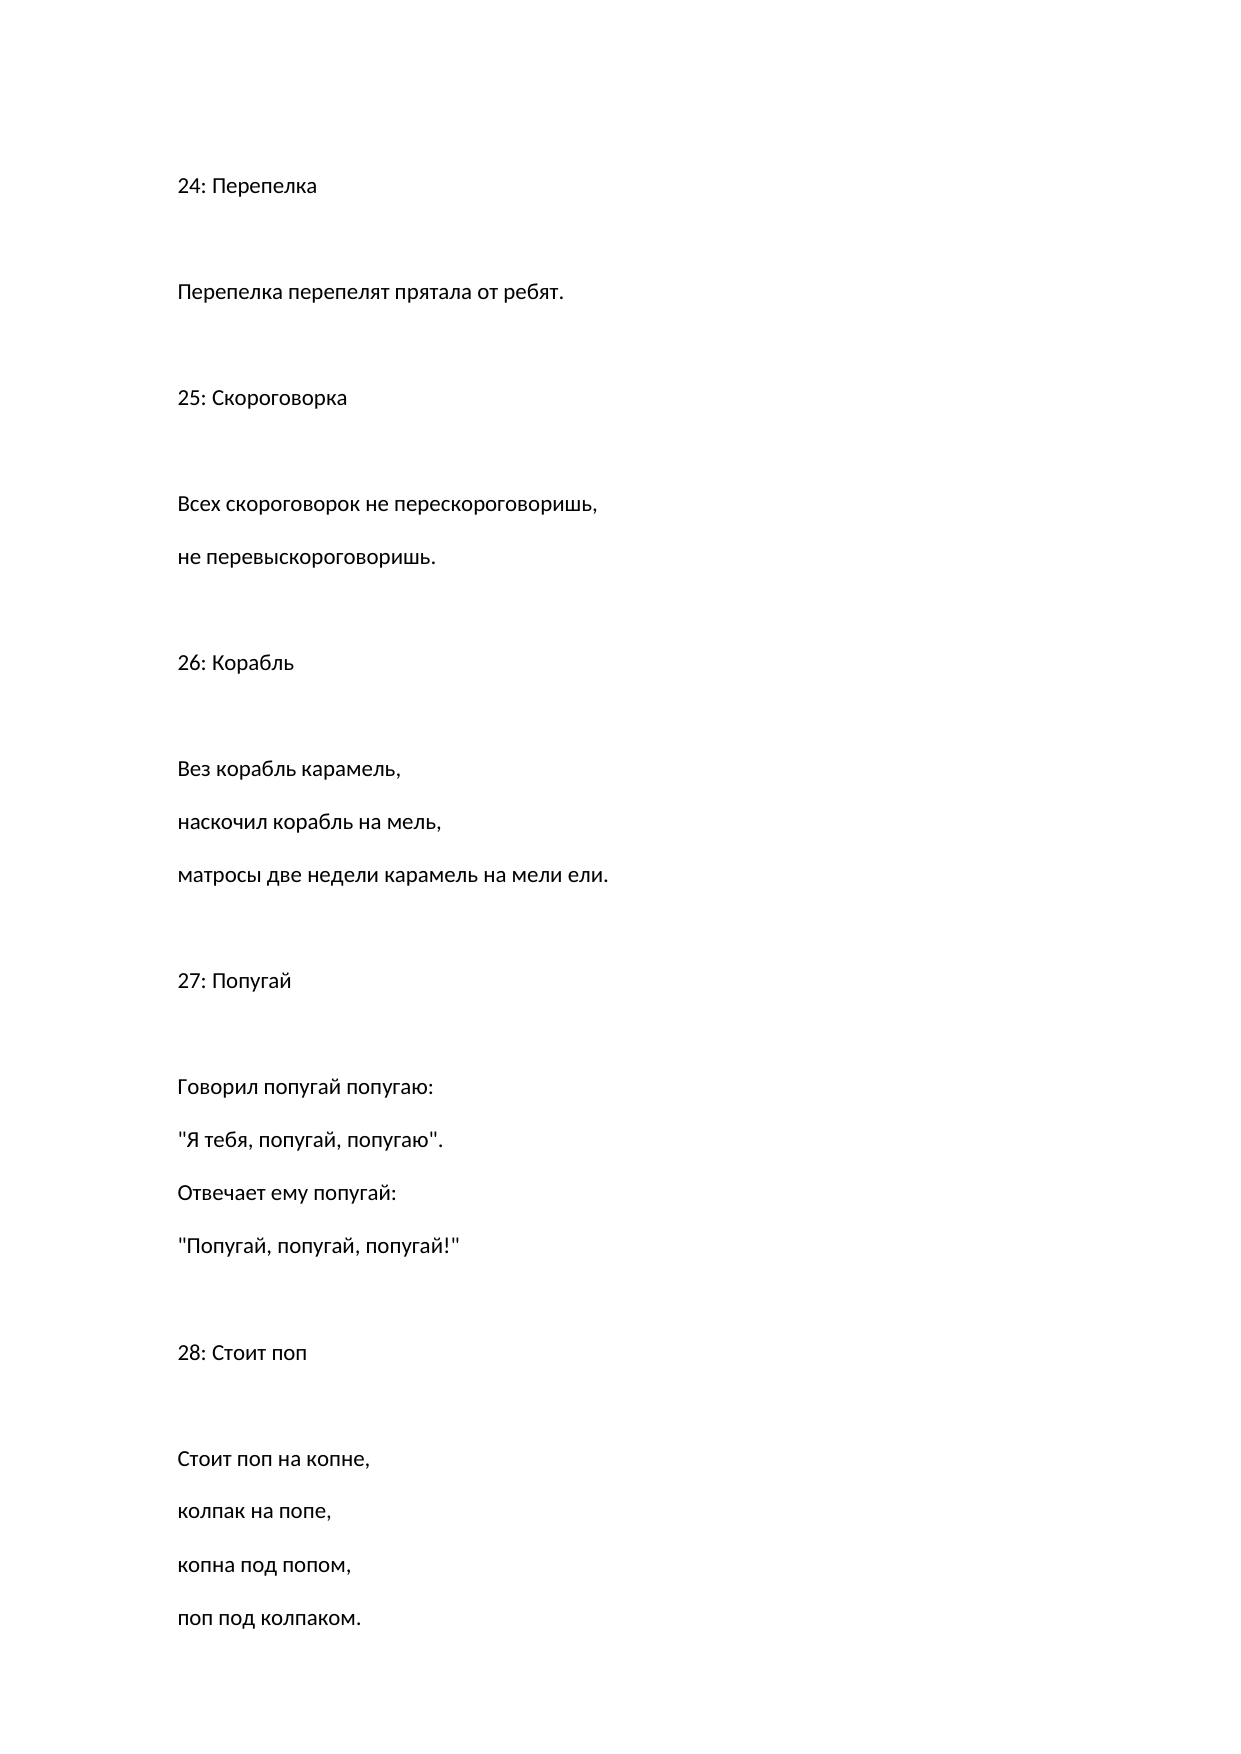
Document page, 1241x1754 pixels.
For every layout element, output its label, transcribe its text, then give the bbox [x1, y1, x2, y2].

text "Я тебя, попугай, попугаю". [177, 1126, 1152, 1153]
text наскочил корабль на мель, [177, 807, 1152, 835]
text Вез корабль карамель, [177, 754, 1152, 782]
text 28: Стоит поп [177, 1338, 1152, 1366]
text копна под попом, [177, 1550, 1152, 1578]
text 27: Попугай [177, 966, 1152, 994]
text Перепелка перепелят прятала от ребят. [177, 277, 1152, 305]
text 24: Перепелка [177, 171, 1152, 199]
text Стоит поп на копне, [177, 1444, 1152, 1472]
text 25: Скороговорка [177, 383, 1152, 411]
text матросы две недели карамель на мели ели. [177, 860, 1152, 888]
text "Попугай, попугай, попугай!" [177, 1232, 1152, 1259]
text колпак на попе, [177, 1497, 1152, 1525]
text не перевыскороговоришь. [177, 542, 1152, 570]
text поп под колпаком. [177, 1603, 1152, 1631]
text Отвечает ему попугай: [177, 1178, 1152, 1207]
text Говорил попугай попугаю: [177, 1072, 1152, 1101]
text Всех скороговорок не перескороговоришь, [177, 489, 1152, 517]
text 26: Корабль [177, 648, 1152, 676]
